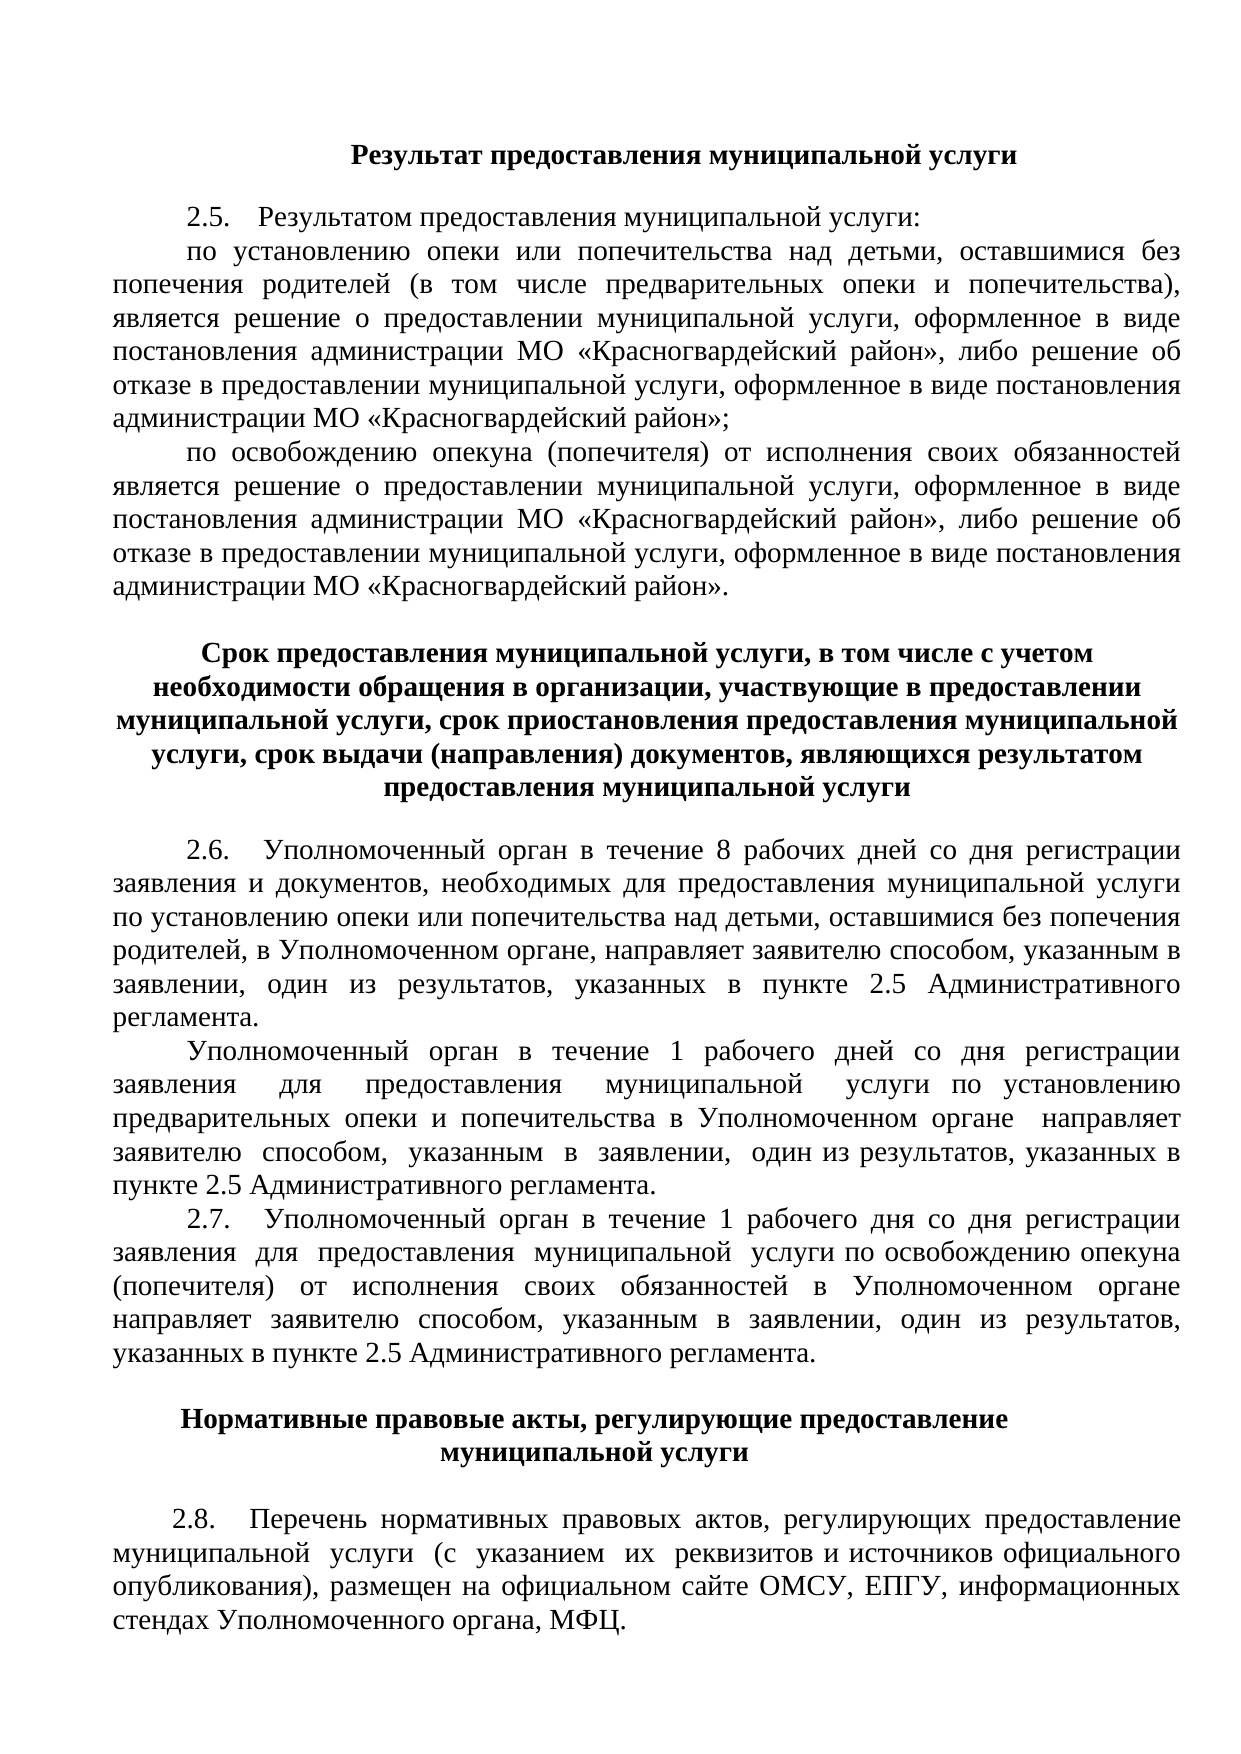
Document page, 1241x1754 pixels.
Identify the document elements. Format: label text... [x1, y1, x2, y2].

text Срок предоставления муниципальной услуги, в том числе с учетом необходимости обращения в организации, участвующие в предоставлении муниципальной услуги, срок приостановления предоставления муниципальной услуги, срок выдачи (направления) документов, являющихся результатом предоставления муниципальной услуги [112, 635, 1182, 803]
list по установлению опеки или попечительства над детьми, оставшимися без попечения родителей (в том числе предварительных опеки и попечительства), является решение о предоставлении муниципальной услуги, оформленное в виде постановления администрации МО «Красногвардейский район», либо решение об отказе в предоставлении муниципальной услуги, оформленное в виде постановления администрации МО «Красногвардейский район»; [112, 233, 1182, 434]
list Результатом предоставления муниципальной услуги: [112, 199, 1182, 233]
list Уполномоченный орган в течение 1 рабочего дня со дня регистрации заявления для предоставления муниципальной услуги по освобождению опекуна (попечителя) от исполнения своих обязанностей в Уполномоченном органе направляет заявителю способом, указанным в заявлении, один из результатов, указанных в пункте 2.5 Административного регламента. [112, 1201, 1182, 1368]
list Перечень нормативных правовых актов, регулирующих предоставление муниципальной услуги (с указанием их реквизитов и источников официального опубликования), размещен на официальном сайте ОМСУ, ЕПГУ, информационных стендах Уполномоченного органа, МФЦ. [112, 1501, 1182, 1635]
text Уполномоченный орган в течение 1 рабочего дней со дня регистрации заявления для предоставления муниципальной услуги по установлению предварительных опеки и попечительства в Уполномоченном органе направляет заявителю способом, указанным в заявлении, один из результатов, указанных в пункте 2.5 Административного регламента. [112, 1033, 1182, 1201]
text Нормативные правовые акты, регулирующие предоставление [7, 1402, 1182, 1435]
text по освобождению опекуна (попечителя) от исполнения своих обязанностей является решение о предоставлении муниципальной услуги, оформленное в виде постановления администрации МО «Красногвардейский район», либо решение об отказе в предоставлении муниципальной услуги, оформленное в виде постановления администрации МО «Красногвардейский район». [112, 434, 1182, 602]
list Уполномоченный орган в течение 8 рабочих дней со дня регистрации заявления и документов, необходимых для предоставления муниципальной услуги по установлению опеки или попечительства над детьми, оставшимися без попечения родителей, в Уполномоченном органе, направляет заявителю способом, указанным в заявлении, один из результатов, указанных в пункте 2.5 Административного регламента. [112, 832, 1182, 1033]
text Результат предоставления муниципальной услуги [112, 137, 1182, 171]
text муниципальной услуги [7, 1435, 1182, 1468]
